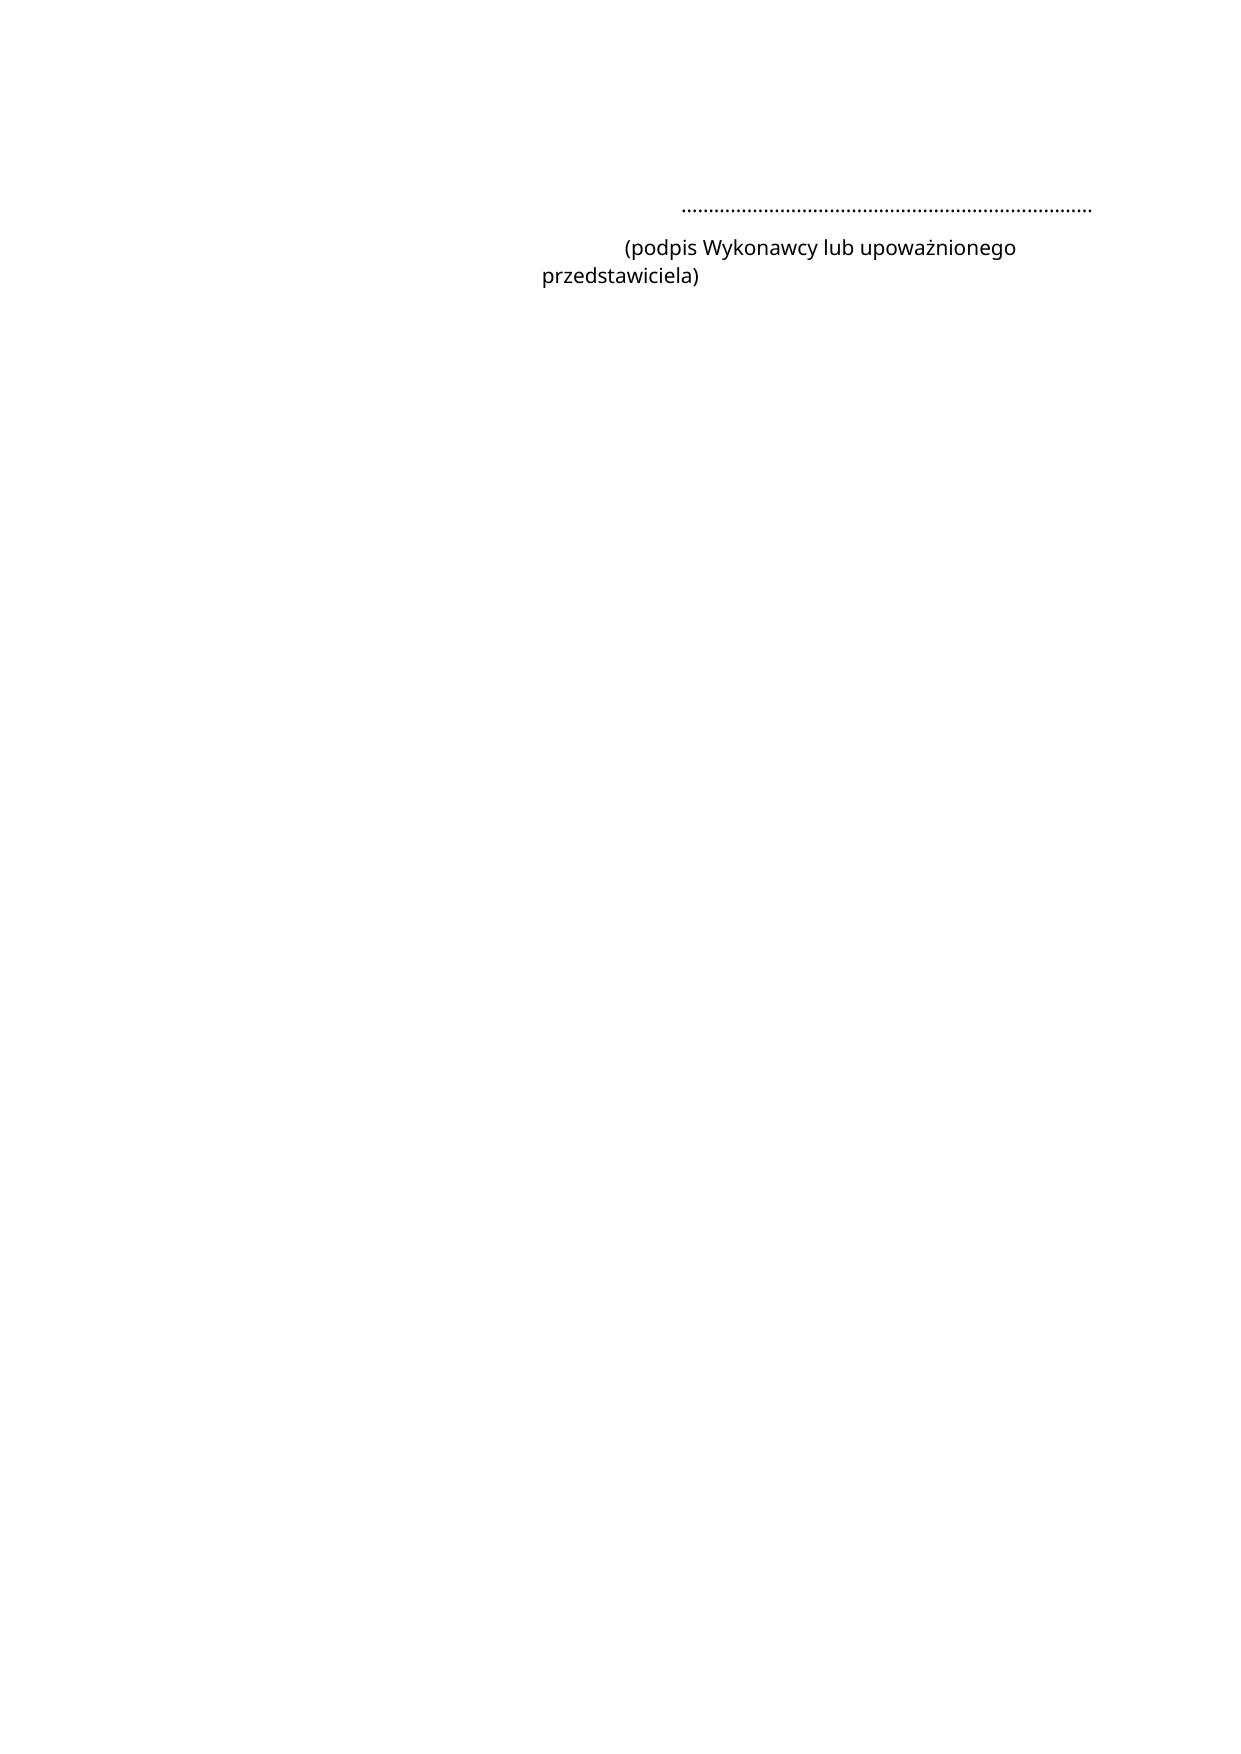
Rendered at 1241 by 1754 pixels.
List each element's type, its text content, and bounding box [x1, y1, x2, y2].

text ………………………………………………………………… [148, 190, 1093, 219]
text (podpis Wykonawcy lub upoważnionego przedstawiciela) [148, 233, 1093, 290]
